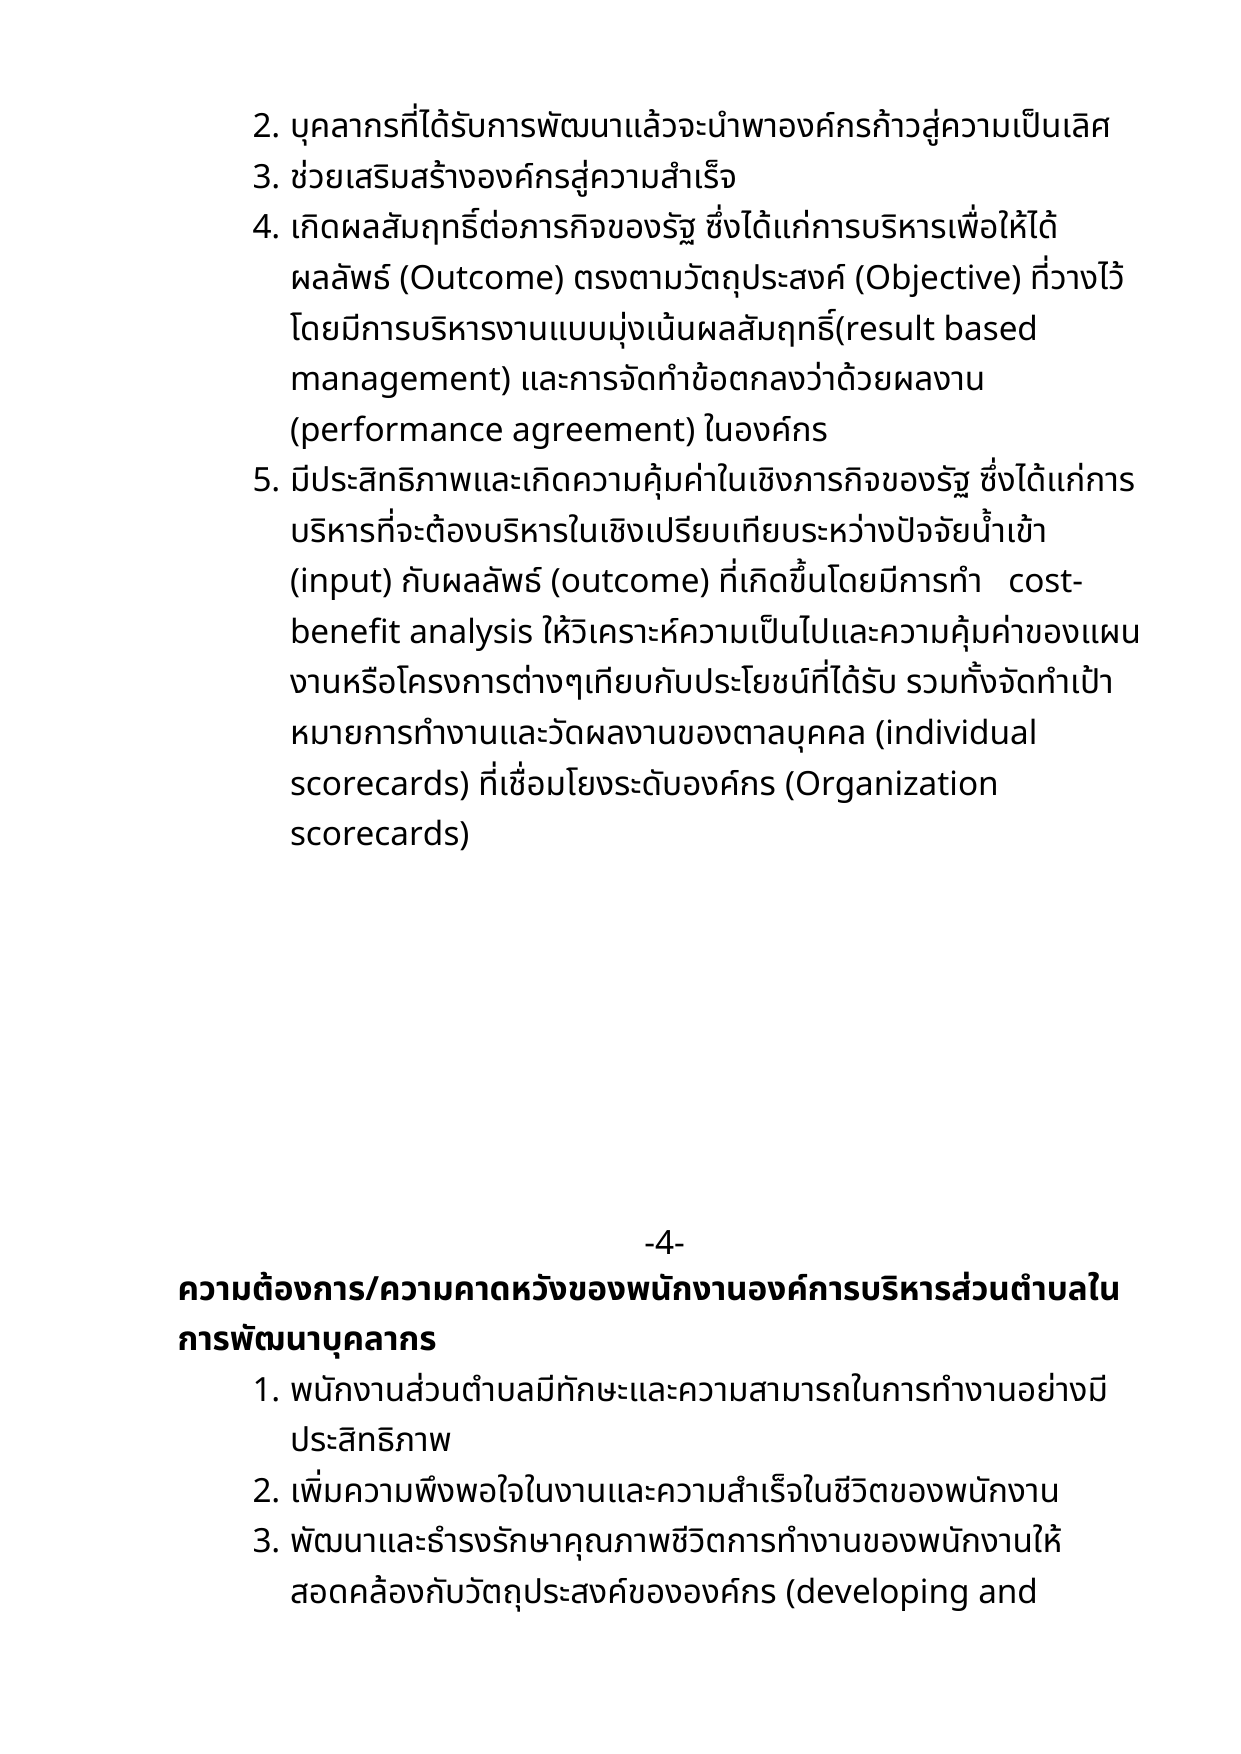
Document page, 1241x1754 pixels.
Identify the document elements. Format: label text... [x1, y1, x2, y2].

list พนักงานส่วนตำบลมีทักษะและความสามารถในการทำงานอย่างมีประสิทธิภาพ [252, 1365, 1152, 1466]
list เพิ่มความพึงพอใจในงานและความสำเร็จในชีวิตของพนักงาน [252, 1466, 1152, 1517]
text ความต้องการ/ความคาดหวังของพนักงานองค์การบริหารส่วนตำบลในการพัฒนาบุคลากร [177, 1264, 1152, 1365]
list เกิดผลสัมฤทธิ์ต่อภารกิจของรัฐ ซึ่งได้แก่การบริหารเพื่อให้ได้ผลลัพธ์ (Outcome) ตรงตามวัตถุประสงค์ (Objective) ที่วางไว้ โดยมีการบริหารงานแบบมุ่งเน้นผลสัมฤทธิ์(result based management) และการจัดทำข้อตกลงว่าด้วยผลงาน (performance agreement) ในองค์กร [252, 203, 1152, 456]
list บุคลากรที่ได้รับการพัฒนาแล้วจะนำพาองค์กรก้าวสู่ความเป็นเลิศ [252, 102, 1152, 152]
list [252, 1517, 1152, 1618]
text -4- [177, 1219, 1152, 1264]
list ช่วยเสริมสร้างองค์กรสู่ความสำเร็จ [252, 152, 1152, 203]
list มีประสิทธิภาพและเกิดความคุ้มค่าในเชิงภารกิจของรัฐ ซึ่งได้แก่การบริหารที่จะต้องบริหารในเชิงเปรียบเทียบระหว่างปัจจัยน้ำเข้า (input) กับผลลัพธ์ (outcome) ที่เกิดขึ้นโดยมีการทำ cost-benefit analysis ให้วิเคราะห์ความเป็นไปและความคุ้มค่าของแผนงานหรือโครงการต่างๆเทียบกับประโยชน์ที่ได้รับ รวมทั้งจัดทำเป้าหมายการทำงานและวัดผลงานของตาลบุคคล (individual scorecards) ที่เชื่อมโยงระดับองค์กร (Organization scorecards) [252, 456, 1152, 856]
